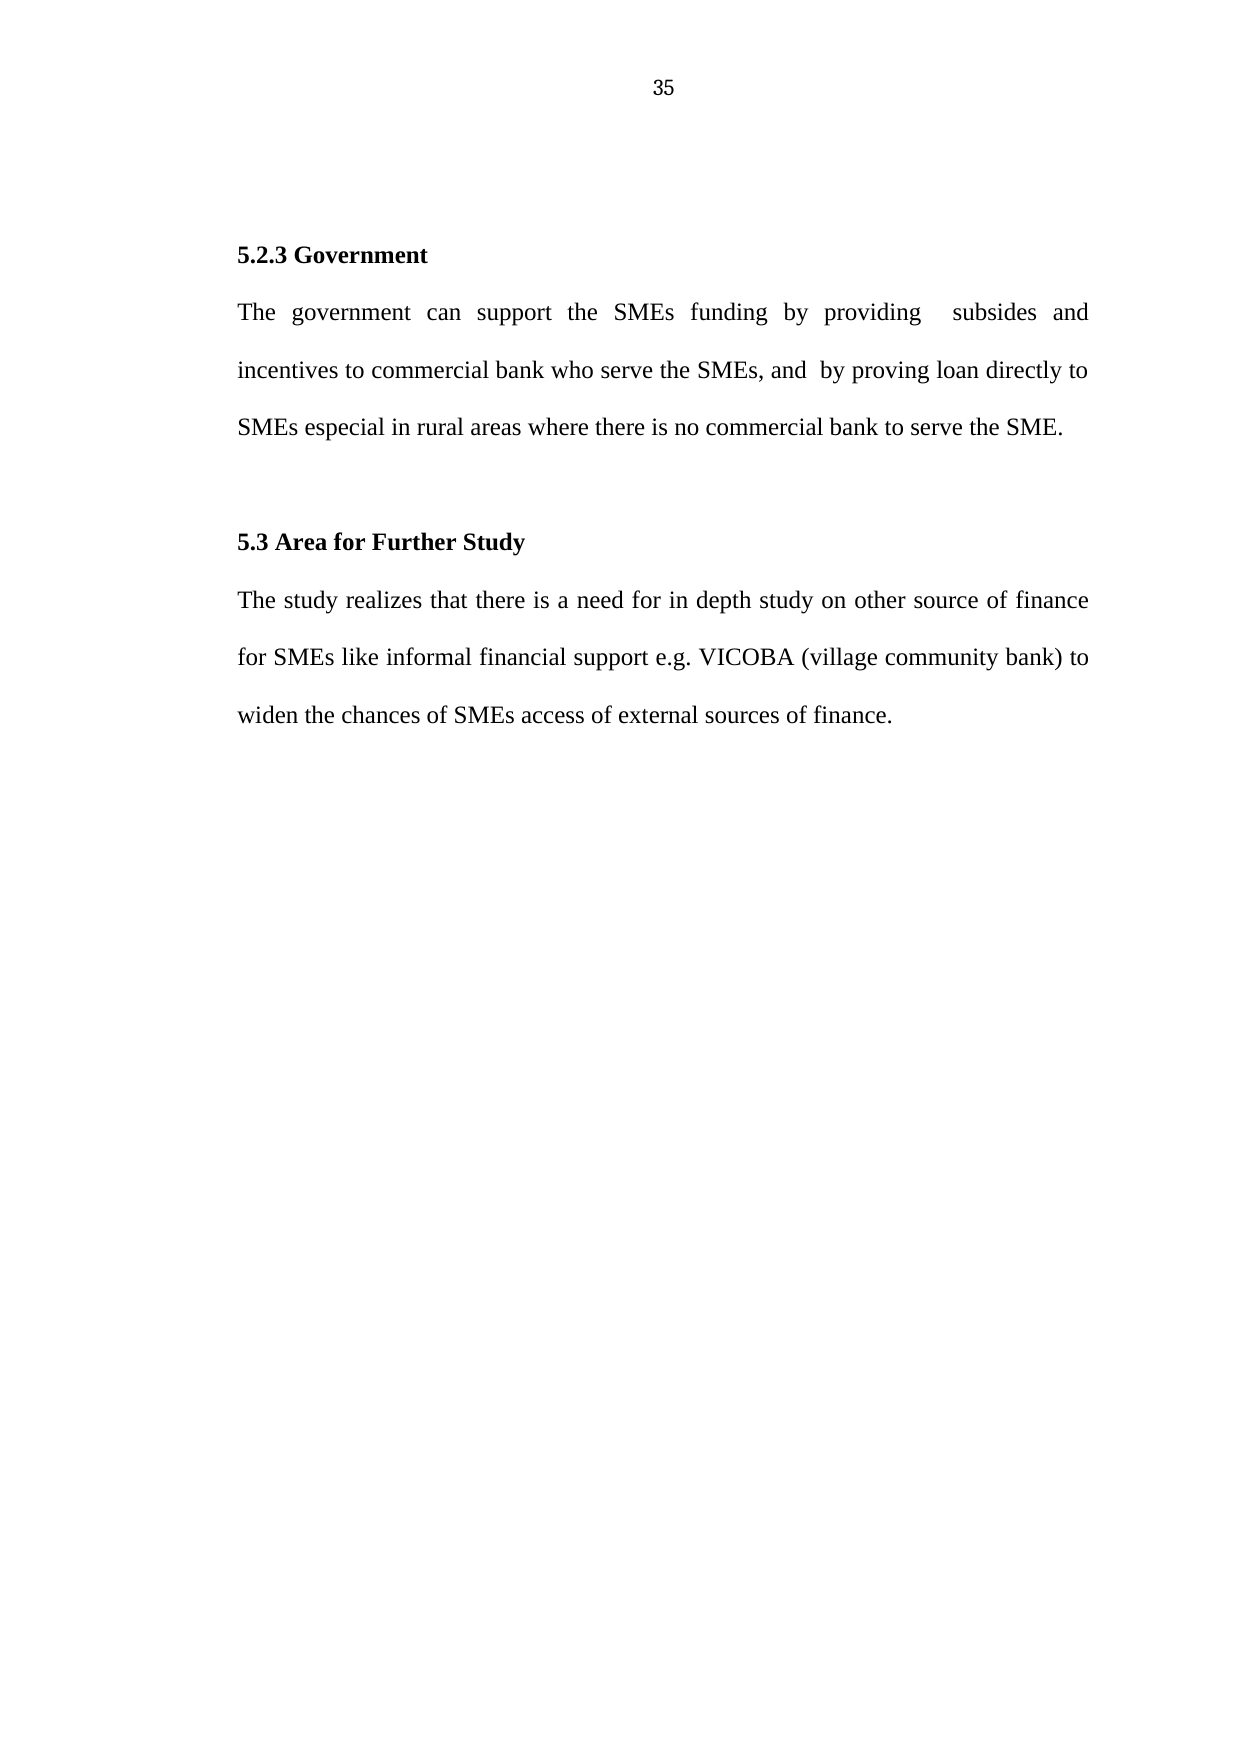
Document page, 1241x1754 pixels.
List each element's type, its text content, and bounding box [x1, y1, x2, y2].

text The study realizes that there is a need for in depth study on other source of finance for SMEs like informal financial support e.g. VICOBA (village community bank) to widen the chances of SMEs access of external sources of finance. [237, 585, 1090, 729]
text 5.3 Area for Further Study [237, 527, 1090, 556]
text The government can support the SMEs funding by providing subsides and incentives to commercial bank who serve the SMEs, and by proving loan directly to SMEs especial in rural areas where there is no commercial bank to serve the SME. [237, 297, 1090, 441]
text 5.2.3 Government [237, 240, 1090, 269]
